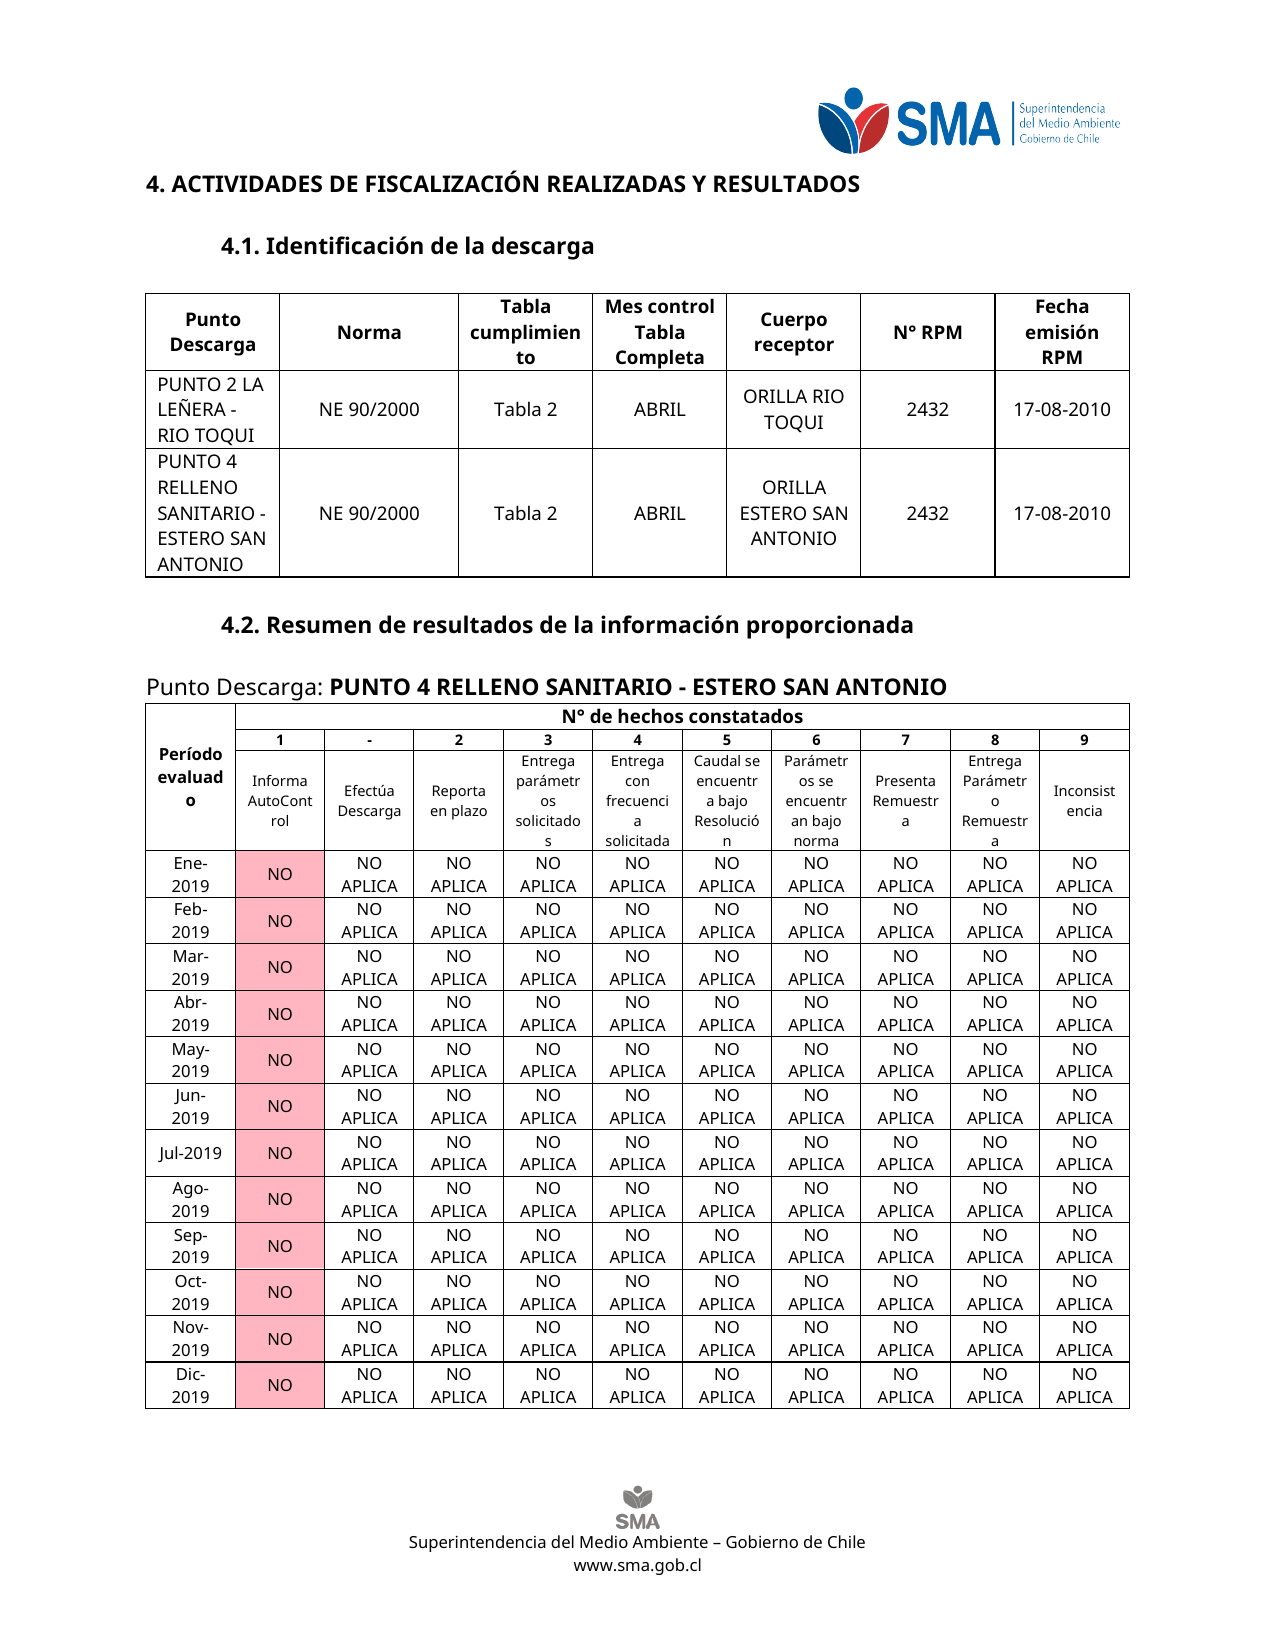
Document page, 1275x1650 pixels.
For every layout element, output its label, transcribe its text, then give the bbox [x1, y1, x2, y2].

table_cell NO APLICA [325, 1363, 413, 1408]
table_cell NO APLICA [414, 1177, 503, 1222]
table_cell NO [236, 1270, 324, 1315]
table_cell NO [236, 898, 324, 943]
table_cell NO APLICA [593, 1270, 682, 1315]
table_cell NO APLICA [772, 1037, 860, 1083]
text 4.1. Identificación de la descarga [146, 230, 1129, 292]
table_cell NO APLICA [1040, 1316, 1129, 1361]
table_cell NO APLICA [951, 1316, 1039, 1361]
table_cell NO APLICA [861, 1363, 950, 1408]
table_cell 2432 [861, 449, 994, 576]
table_cell NO APLICA [593, 898, 682, 943]
table_cell NO APLICA [1040, 851, 1129, 897]
table_cell NO APLICA [1040, 944, 1129, 990]
table_cell NO APLICA [414, 851, 503, 897]
table_cell NO APLICA [951, 1270, 1039, 1315]
table_cell NO APLICA [951, 944, 1039, 990]
table_header Fecha emisión RPM [996, 294, 1129, 370]
table_cell Dic-2019 [146, 1363, 235, 1408]
table_cell NO [236, 991, 324, 1036]
table_cell NO APLICA [861, 944, 950, 990]
table_cell NO APLICA [593, 991, 682, 1036]
table_cell Ago-2019 [146, 1177, 235, 1222]
table_cell NO APLICA [593, 1316, 682, 1361]
table_cell ABRIL [593, 371, 726, 448]
table_cell NO [236, 851, 324, 897]
table_cell NO APLICA [951, 851, 1039, 897]
table_cell NO APLICA [414, 1270, 503, 1315]
table_cell NO APLICA [414, 1130, 503, 1176]
table_cell NO APLICA [414, 1223, 503, 1268]
table_cell NO APLICA [325, 944, 413, 990]
table_cell NO APLICA [861, 1223, 950, 1268]
table_cell NO [236, 1037, 324, 1083]
table_cell PUNTO 4 RELLENO SANITARIO - ESTERO SAN ANTONIO [146, 449, 279, 576]
table_cell NO APLICA [325, 1270, 413, 1315]
table_cell NO APLICA [414, 1084, 503, 1129]
table_cell NO APLICA [861, 1084, 950, 1129]
table_cell 6 [772, 730, 860, 750]
table_cell NO APLICA [325, 1223, 413, 1268]
table_cell NO APLICA [772, 898, 860, 943]
table_cell Jul-2019 [146, 1130, 235, 1176]
table_header Cuerpo receptor [727, 294, 860, 370]
table_cell NO APLICA [504, 991, 592, 1036]
picture [808, 73, 1130, 168]
table_cell NO APLICA [504, 851, 592, 897]
table_header Norma [280, 294, 458, 370]
table_cell NO APLICA [504, 1316, 592, 1361]
table_cell NO APLICA [1040, 1037, 1129, 1083]
picture [614, 1483, 661, 1531]
table_cell May-2019 [146, 1037, 235, 1083]
table_cell NO APLICA [593, 1363, 682, 1408]
table_cell 4 [593, 730, 682, 750]
table_cell NO APLICA [683, 944, 771, 990]
table_cell NO APLICA [325, 991, 413, 1036]
table_cell NO APLICA [683, 1177, 771, 1222]
table_cell - [325, 730, 413, 750]
table_cell NO APLICA [683, 1130, 771, 1176]
table_cell NO [236, 1316, 324, 1361]
table_cell Ene-2019 [146, 851, 235, 897]
table_cell NO APLICA [414, 1037, 503, 1083]
table_cell NO APLICA [1040, 1130, 1129, 1176]
table_cell NO APLICA [951, 1177, 1039, 1222]
table_cell NO APLICA [1040, 898, 1129, 943]
table_cell NO APLICA [593, 1037, 682, 1083]
table_cell NO APLICA [951, 1130, 1039, 1176]
table_cell Inconsistencia [1040, 751, 1129, 850]
table_cell NO APLICA [504, 944, 592, 990]
table_cell NO APLICA [951, 991, 1039, 1036]
table_cell NO APLICA [861, 991, 950, 1036]
table_cell NO [236, 1130, 324, 1176]
table_cell NO APLICA [504, 1084, 592, 1129]
table_cell Parámetros se encuentran bajo norma [772, 751, 860, 850]
table_cell Informa AutoControl [236, 751, 324, 850]
table_cell NO APLICA [325, 898, 413, 943]
table_cell NO APLICA [951, 1037, 1039, 1083]
table_header N° de hechos constatados [236, 704, 1129, 729]
table_cell NO APLICA [861, 1270, 950, 1315]
table_cell NO [236, 1177, 324, 1222]
table_cell NO APLICA [1040, 1270, 1129, 1315]
table_cell 17-08-2010 [996, 449, 1129, 576]
table_cell NO APLICA [683, 1223, 771, 1268]
table_cell NO APLICA [772, 1223, 860, 1268]
table_cell NO APLICA [772, 1270, 860, 1315]
table_cell NO APLICA [683, 1084, 771, 1129]
table_cell NO APLICA [861, 898, 950, 943]
table_cell NO APLICA [861, 1177, 950, 1222]
table_cell NO APLICA [414, 991, 503, 1036]
text 4. ACTIVIDADES DE FISCALIZACIÓN REALIZADAS Y RESULTADOS [146, 167, 1129, 230]
table_cell NO APLICA [325, 1037, 413, 1083]
table_cell NO APLICA [951, 1363, 1039, 1408]
table_cell NO APLICA [414, 944, 503, 990]
table_cell PUNTO 2 LA LEÑERA - RIO TOQUI [146, 371, 279, 448]
table_cell NO APLICA [504, 1037, 592, 1083]
table_cell NO APLICA [683, 1037, 771, 1083]
table_cell NO APLICA [325, 851, 413, 897]
table_cell 8 [951, 730, 1039, 750]
table_cell NO APLICA [593, 1084, 682, 1129]
table_cell NO APLICA [593, 851, 682, 897]
table_cell NO APLICA [504, 1130, 592, 1176]
table_cell NO APLICA [414, 898, 503, 943]
table_cell NO APLICA [772, 1084, 860, 1129]
table_cell Mar-2019 [146, 944, 235, 990]
table_cell NO [236, 1084, 324, 1129]
table_cell NO APLICA [683, 851, 771, 897]
table_cell Sep-2019 [146, 1223, 235, 1268]
table_cell 3 [504, 730, 592, 750]
table_cell NO APLICA [861, 851, 950, 897]
table_cell NO APLICA [772, 991, 860, 1036]
table_cell NO APLICA [772, 1363, 860, 1408]
table_cell NO APLICA [861, 1316, 950, 1361]
table_cell NO APLICA [504, 898, 592, 943]
text Punto Descarga: PUNTO 4 RELLENO SANITARIO - ESTERO SAN ANTONIO [146, 671, 1129, 702]
table_cell Feb-2019 [146, 898, 235, 943]
table_cell NO APLICA [772, 1130, 860, 1176]
table_cell NO APLICA [325, 1316, 413, 1361]
table_cell ORILLA RIO TOQUI [727, 371, 860, 448]
table_header Tabla cumplimiento [459, 294, 592, 370]
table_cell 2432 [861, 371, 994, 448]
table_cell 5 [683, 730, 771, 750]
table_cell NO APLICA [1040, 991, 1129, 1036]
table_cell NO APLICA [414, 1363, 503, 1408]
table_cell NO APLICA [772, 851, 860, 897]
table_cell Efectúa Descarga [325, 751, 413, 850]
table_cell Reporta en plazo [414, 751, 503, 850]
table_cell NO APLICA [1040, 1223, 1129, 1268]
table_cell NO APLICA [593, 1177, 682, 1222]
table_cell NO APLICA [772, 1316, 860, 1361]
table_cell NO APLICA [593, 1130, 682, 1176]
table_cell Tabla 2 [459, 449, 592, 576]
table_cell Nov-2019 [146, 1316, 235, 1361]
table_cell NO APLICA [325, 1084, 413, 1129]
table_cell NO APLICA [593, 944, 682, 990]
table_cell NO APLICA [504, 1270, 592, 1315]
table_cell NO APLICA [593, 1223, 682, 1268]
table_cell NO APLICA [861, 1037, 950, 1083]
table_cell Tabla 2 [459, 371, 592, 448]
table_cell NO APLICA [683, 991, 771, 1036]
table_header N° RPM [861, 294, 994, 370]
table_cell NO APLICA [683, 1363, 771, 1408]
table_cell 7 [861, 730, 950, 750]
table_cell NO APLICA [504, 1177, 592, 1222]
table_cell NO APLICA [414, 1316, 503, 1361]
table_cell Entrega Parámetro Remuestra [951, 751, 1039, 850]
table_cell NO APLICA [504, 1363, 592, 1408]
table_cell NO [236, 1363, 324, 1408]
table_cell ORILLA ESTERO SAN ANTONIO [727, 449, 860, 576]
table_cell 17-08-2010 [996, 371, 1129, 448]
table_cell Entrega con frecuencia solicitada [593, 751, 682, 850]
table_cell 1 [236, 730, 324, 750]
table_cell NO APLICA [772, 944, 860, 990]
table_cell NO APLICA [325, 1177, 413, 1222]
table_cell NO APLICA [683, 1316, 771, 1361]
table_cell ABRIL [593, 449, 726, 576]
table_header Mes control Tabla Completa [593, 294, 726, 370]
table_cell 9 [1040, 730, 1129, 750]
table_cell Oct-2019 [146, 1270, 235, 1315]
table_cell NE 90/2000 [280, 371, 458, 448]
table_header Período evaluado [146, 704, 235, 850]
table_cell Presenta Remuestra [861, 751, 950, 850]
table_cell NO APLICA [1040, 1177, 1129, 1222]
table_cell NO APLICA [951, 1084, 1039, 1129]
table_cell NO APLICA [772, 1177, 860, 1222]
table_cell NO APLICA [683, 898, 771, 943]
table_header Punto Descarga [146, 294, 279, 370]
table_cell NO [236, 944, 324, 990]
table_cell Entrega parámetros solicitados [504, 751, 592, 850]
table_cell NO [236, 1223, 324, 1268]
text 4.2. Resumen de resultados de la información proporcionada [146, 609, 1129, 671]
table_cell NO APLICA [504, 1223, 592, 1268]
table_cell Jun-2019 [146, 1084, 235, 1129]
table_cell 2 [414, 730, 503, 750]
table_cell NO APLICA [1040, 1084, 1129, 1129]
table_cell Abr-2019 [146, 991, 235, 1036]
table_cell NO APLICA [861, 1130, 950, 1176]
table_cell NO APLICA [951, 1223, 1039, 1268]
table_cell Caudal se encuentra bajo Resolución [683, 751, 771, 850]
table_cell NO APLICA [1040, 1363, 1129, 1408]
table_cell NO APLICA [683, 1270, 771, 1315]
table_cell NO APLICA [325, 1130, 413, 1176]
table_cell NE 90/2000 [280, 449, 458, 576]
table_cell NO APLICA [951, 898, 1039, 943]
